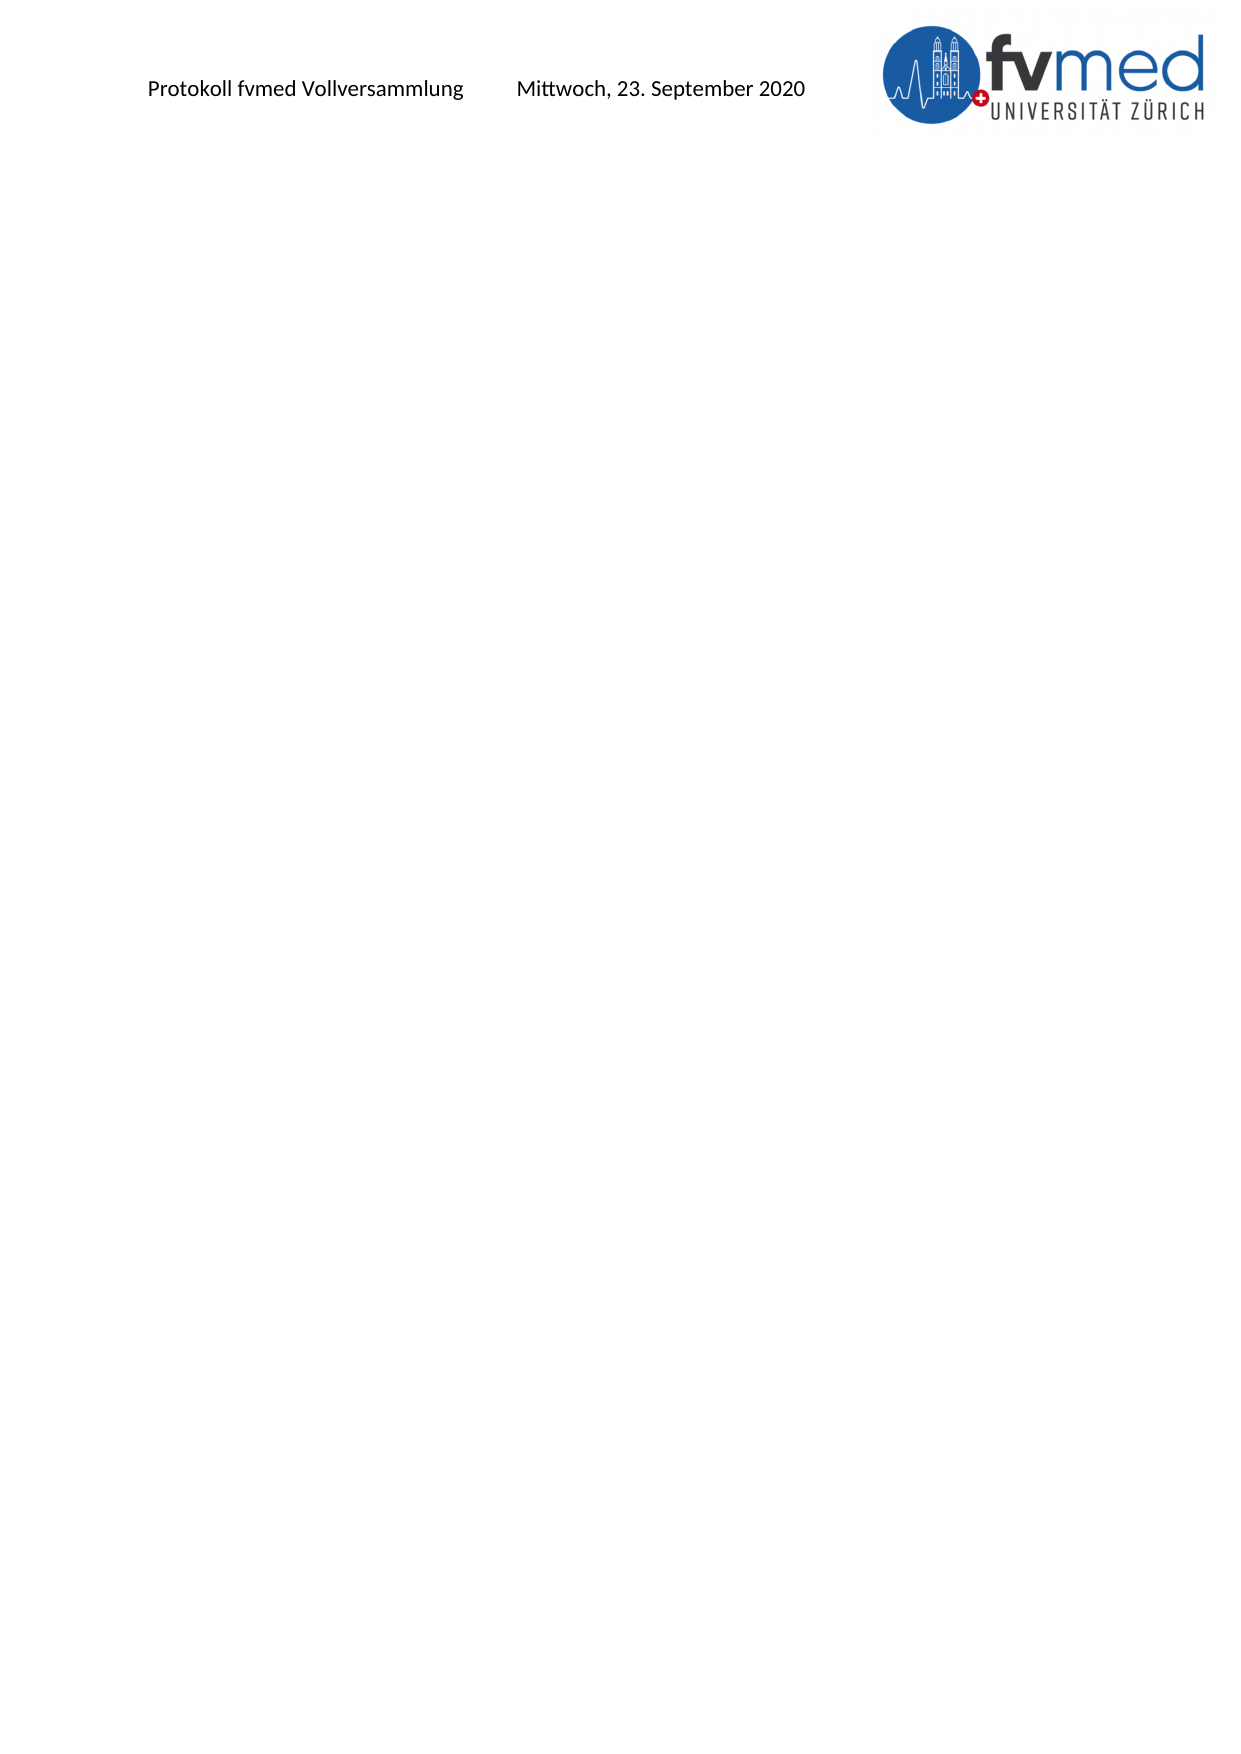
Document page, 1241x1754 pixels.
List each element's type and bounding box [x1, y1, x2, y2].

picture [867, 9, 1222, 137]
